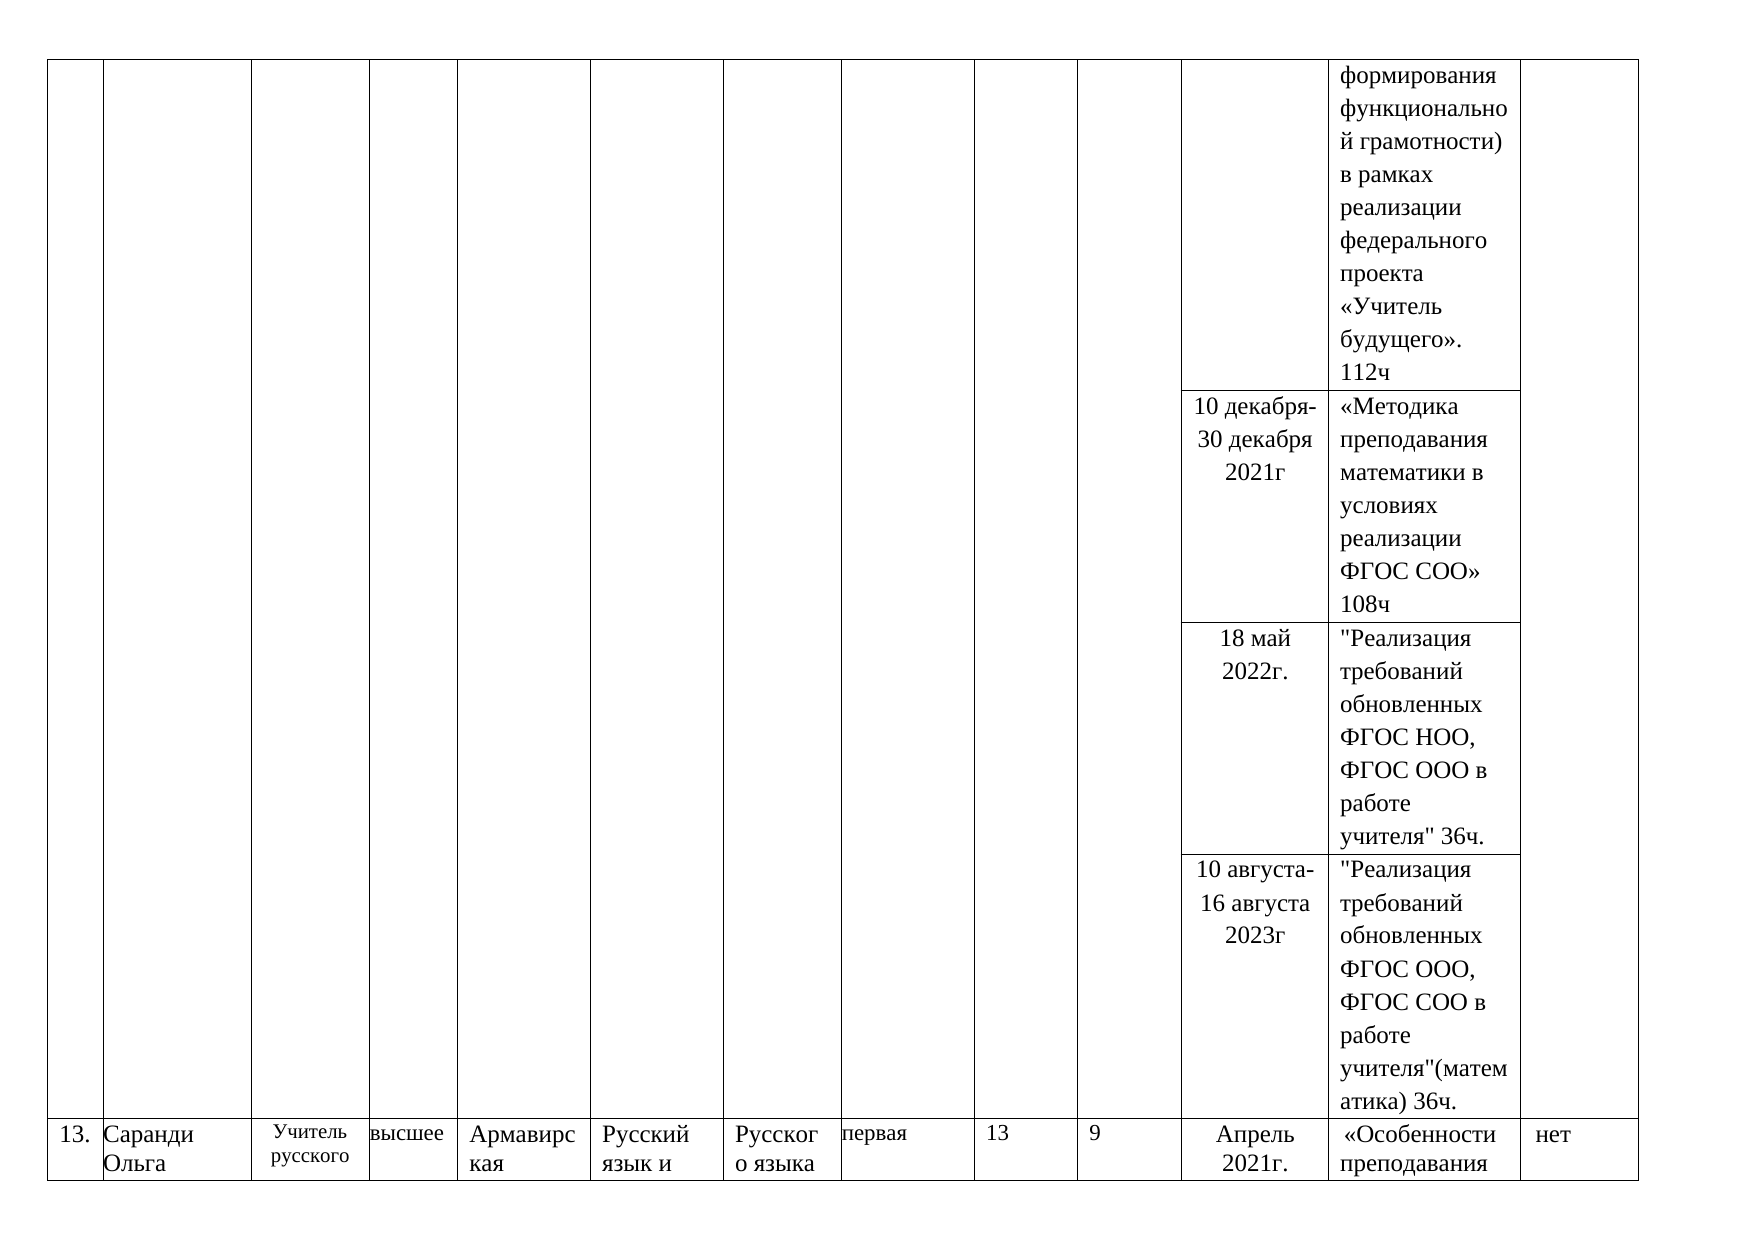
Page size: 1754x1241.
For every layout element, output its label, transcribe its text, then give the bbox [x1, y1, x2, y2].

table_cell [1329, 60, 1520, 390]
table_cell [724, 1119, 841, 1180]
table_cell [458, 1119, 590, 1180]
table_cell 10 августа-16 августа 2023г [1182, 855, 1328, 1118]
table_cell «Методика преподавания математики в условиях реализации ФГОС СОО» 108ч [1329, 391, 1520, 622]
table_cell высшее [370, 1119, 457, 1180]
table_cell первая [842, 1119, 974, 1180]
table_cell нет [1521, 1119, 1638, 1180]
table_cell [591, 1119, 723, 1180]
table_cell 13 [975, 1119, 1077, 1180]
table_cell 10 декабря- 30 декабря 2021г [1182, 391, 1328, 622]
table_cell Апрель 2021г. [1182, 1119, 1328, 1180]
table_cell [370, 60, 457, 1118]
table_cell "Реализация требований обновленных ФГОС НОО, ФГОС ООО в работе учителя" 36ч. [1329, 623, 1520, 853]
table_cell [252, 60, 369, 1118]
table_cell [1078, 60, 1181, 1118]
table_cell 13. [48, 1119, 103, 1180]
table_cell "Реализация требований обновленных ФГОС ООО, ФГОС СОО в работе учителя"(математика) 36ч. [1329, 855, 1520, 1118]
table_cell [252, 1119, 369, 1180]
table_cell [104, 1119, 251, 1180]
table_cell 9 [1078, 1119, 1181, 1180]
table_cell [975, 60, 1077, 1118]
table_cell [1521, 60, 1638, 1118]
table_cell [842, 60, 974, 1118]
table_cell 18 май 2022г. [1182, 623, 1328, 853]
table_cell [1182, 60, 1328, 390]
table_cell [1329, 1119, 1520, 1180]
